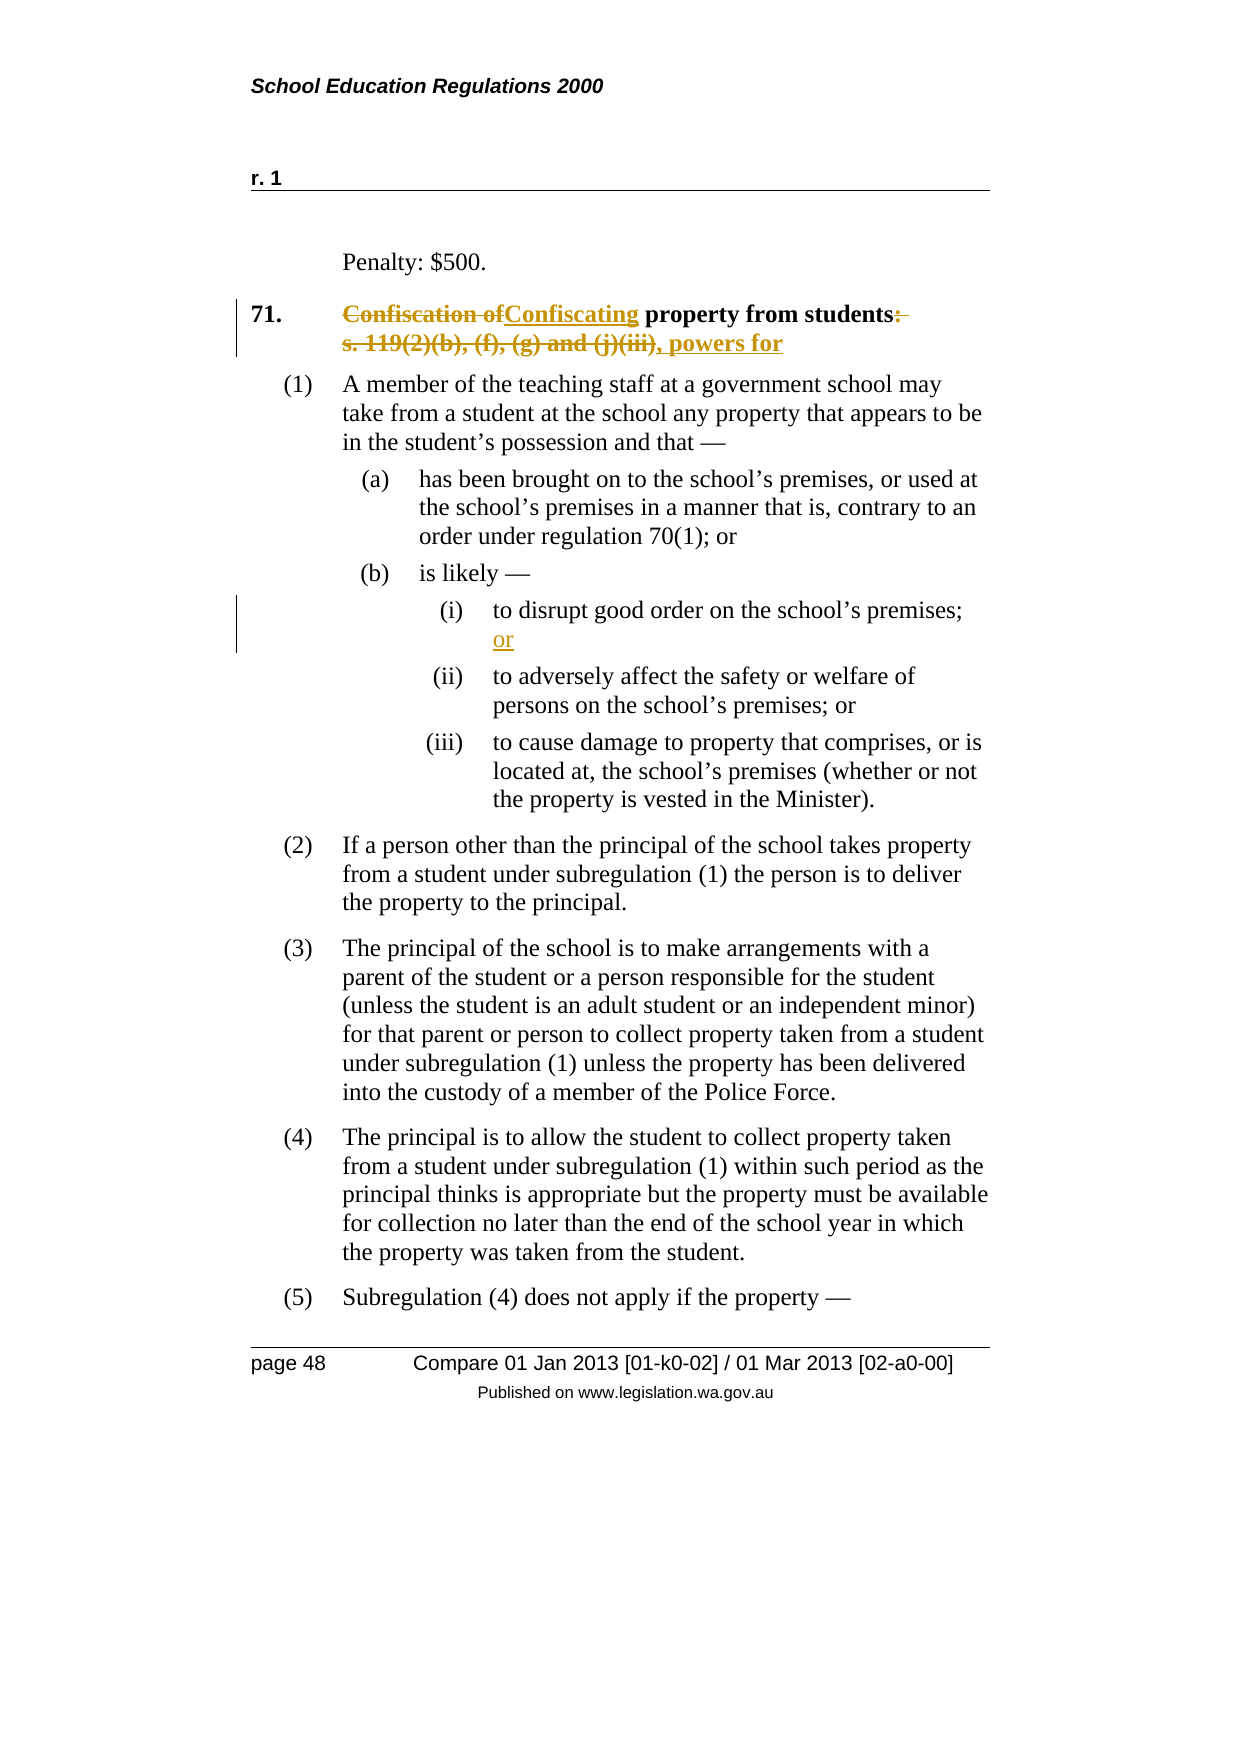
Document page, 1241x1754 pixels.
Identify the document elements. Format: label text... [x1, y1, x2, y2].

text (b) is likely — [251, 558, 990, 587]
text Penalty: $500. [251, 247, 990, 276]
text (5) Subregulation (4) does not apply if the property — [251, 1282, 990, 1311]
text (iii) to cause damage to property that comprises, or is located at, the school’s premises (whether or not the property is vested in the Minister). [251, 727, 990, 813]
text (3) The principal of the school is to make arrangements with a parent of the student or a person responsible for the student (unless the student is an adult student or an independent minor) for that parent or person to collect property taken from a student under subregulation (1) unless the property has been delivered into the custody of a member of the Police Force. [251, 933, 990, 1105]
text (2) If a person other than the principal of the school takes property from a student under subregulation (1) the person is to deliver the property to the principal. [251, 830, 990, 916]
text (4) The principal is to allow the student to collect property taken from a student under subregulation (1) within such period as the principal thinks is appropriate but the property must be available for collection no later than the end of the school year in which the property was taken from the student. [251, 1122, 990, 1266]
text (1) A member of the teaching staff at a government school may take from a student at the school any property that appears to be in the student’s possession and that — [251, 369, 990, 455]
subtitle 71. property from students [251, 299, 990, 357]
text (a) has been brought on to the school’s premises, or used at the school’s premises in a manner that is, contrary to an order under regulation 70(1); or [251, 464, 990, 550]
text (i) to disrupt good order on the school’s premises; [251, 595, 990, 653]
text (ii) to adversely affect the safety or welfare of persons on the school’s premises; or [251, 661, 990, 719]
